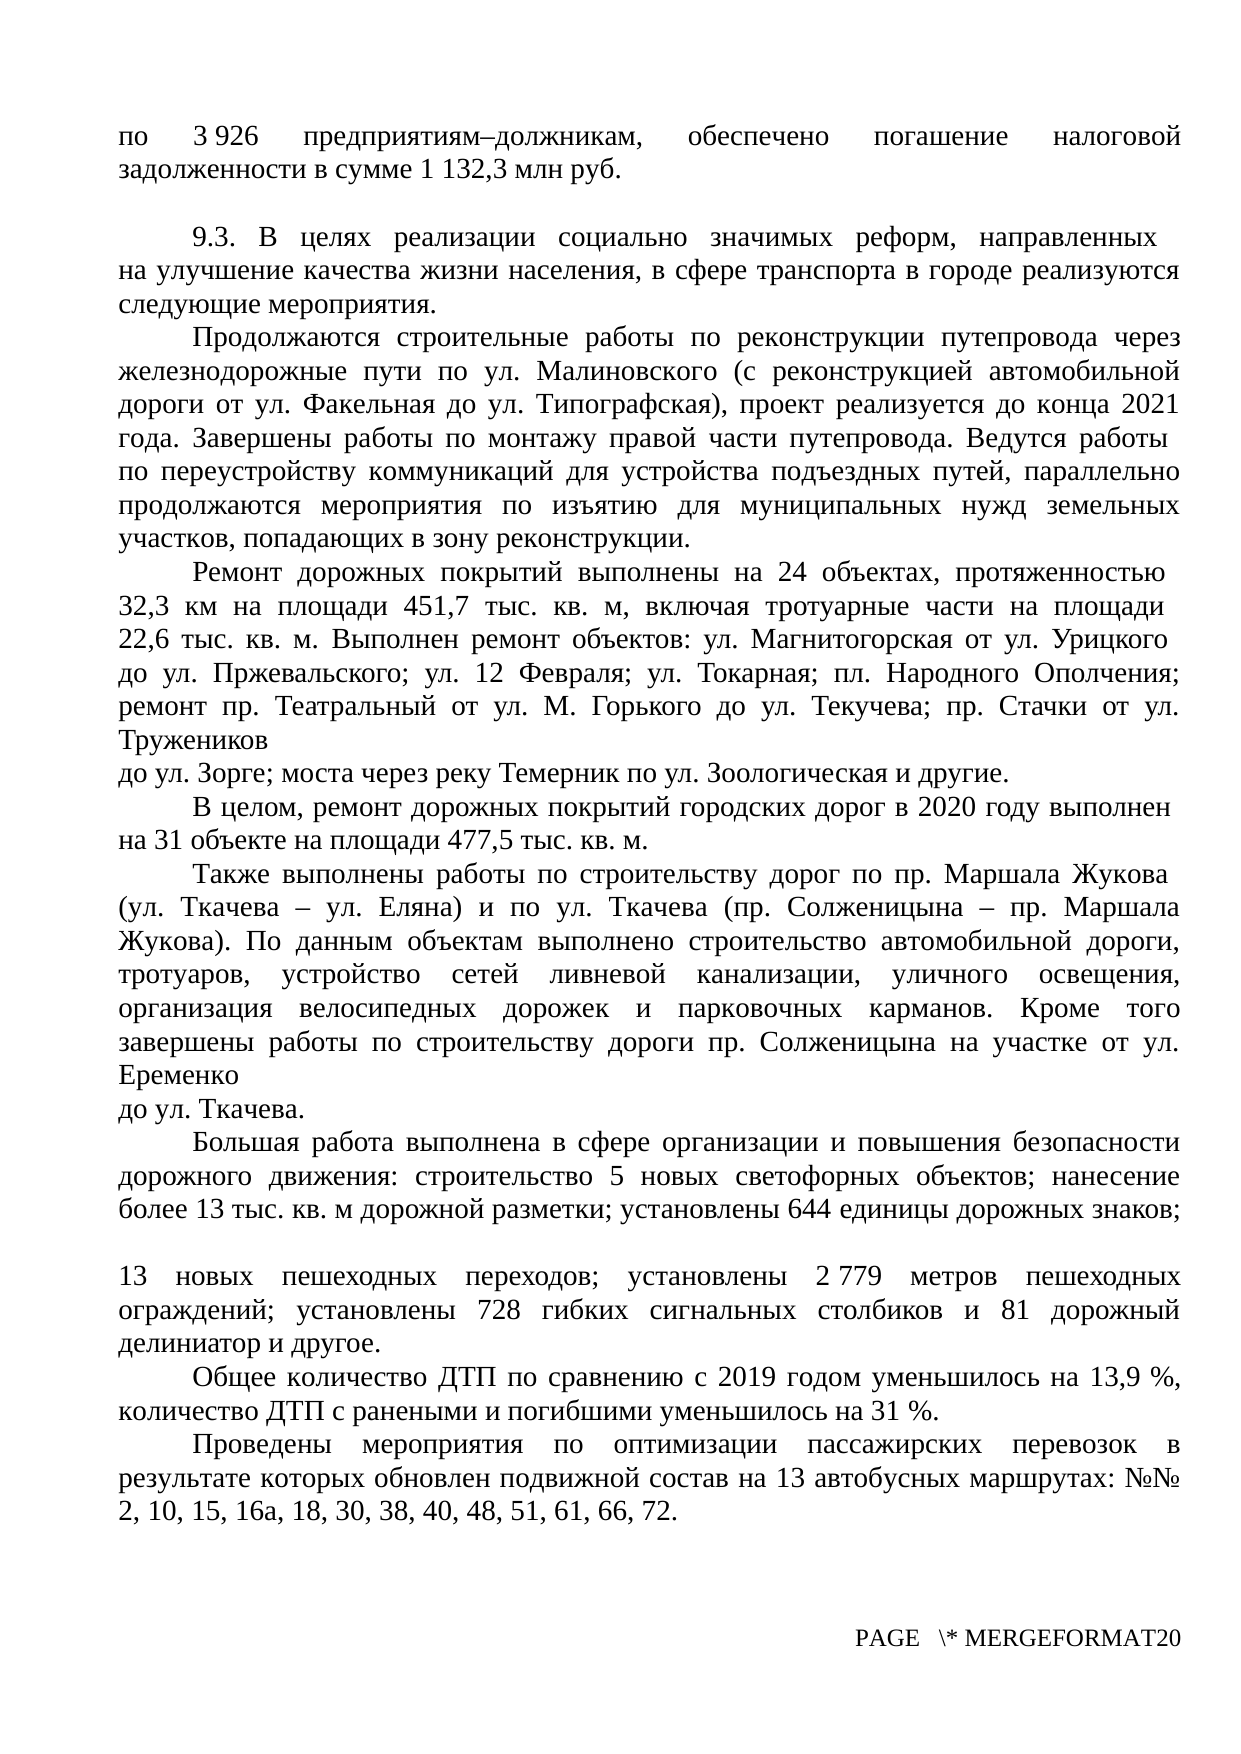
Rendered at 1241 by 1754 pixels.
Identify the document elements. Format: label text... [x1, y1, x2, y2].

text Общее количество ДТП по сравнению с 2019 годом уменьшилось на 13,9 %, количество ДТП с ранеными и погибшими уменьшилось на 31 %. [118, 1359, 1181, 1426]
text Продолжаются строительные работы по реконструкции путепровода через железнодорожные пути по ул. Малиновского (с реконструкцией автомобильной дороги от ул. Факельная до ул. Типографская), проект реализуется до конца 2021 года. Завершены работы по монтажу правой части путепровода. Ведутся работы по переустройству коммуникаций для устройства подъездных путей, параллельно продолжаются мероприятия по изъятию для муниципальных нужд земельных участков, попадающих в зону реконструкции. [118, 319, 1181, 554]
text Ремонт дорожных покрытий выполнены на 24 объектах, протяженностью 32,3 км на площади 451,7 тыс. кв. м, включая тротуарные части на площади 22,6 тыс. кв. м. Выполнен ремонт объектов: ул. Магнитогорская от ул. Урицкого до ул. Пржевальского; ул. 12 Февраля; ул. Токарная; пл. Народного Ополчения; ремонт пр. Театральный от ул. М. Горького до ул. Текучева; пр. Стачки от ул. Тружеников до ул. Зорге; моста через реку Темерник по ул. Зоологическая и другие. [118, 554, 1181, 789]
text 9.3. В целях реализации социально значимых реформ, направленных на улучшение качества жизни населения, в сфере транспорта в городе реализуются следующие мероприятия. [118, 219, 1181, 319]
text Проведены мероприятия по оптимизации пассажирских перевозок в результате которых обновлен подвижной состав на 13 автобусных маршрутах: №№ 2, 10, 15, 16а, 18, 30, 38, 40, 48, 51, 61, 66, 72. [118, 1426, 1181, 1527]
text Большая работа выполнена в сфере организации и повышения безопасности дорожного движения: строительство 5 новых светофорных объектов; нанесение более 13 тыс. кв. м дорожной разметки; установлены 644 единицы дорожных знаков; 13 новых пешеходных переходов; установлены 2 779 метров пешеходных ограждений; установлены 728 гибких сигнальных столбиков и 81 дорожный делиниатор и другое. [118, 1124, 1181, 1359]
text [118, 118, 1182, 185]
text В целом, ремонт дорожных покрытий городских дорог в 2020 году выполнен на 31 объекте на площади 477,5 тыс. кв. м. [118, 789, 1181, 856]
text Также выполнены работы по строительству дорог по пр. Маршала Жукова (ул. Ткачева – ул. Еляна) и по ул. Ткачева (пр. Солженицына – пр. Маршала Жукова). По данным объектам выполнено строительство автомобильной дороги, тротуаров, устройство сетей ливневой канализации, уличного освещения, организация велосипедных дорожек и парковочных карманов. Кроме того завершены работы по строительству дороги пр. Солженицына на участке от ул. Еременко до ул. Ткачева. [118, 856, 1181, 1124]
